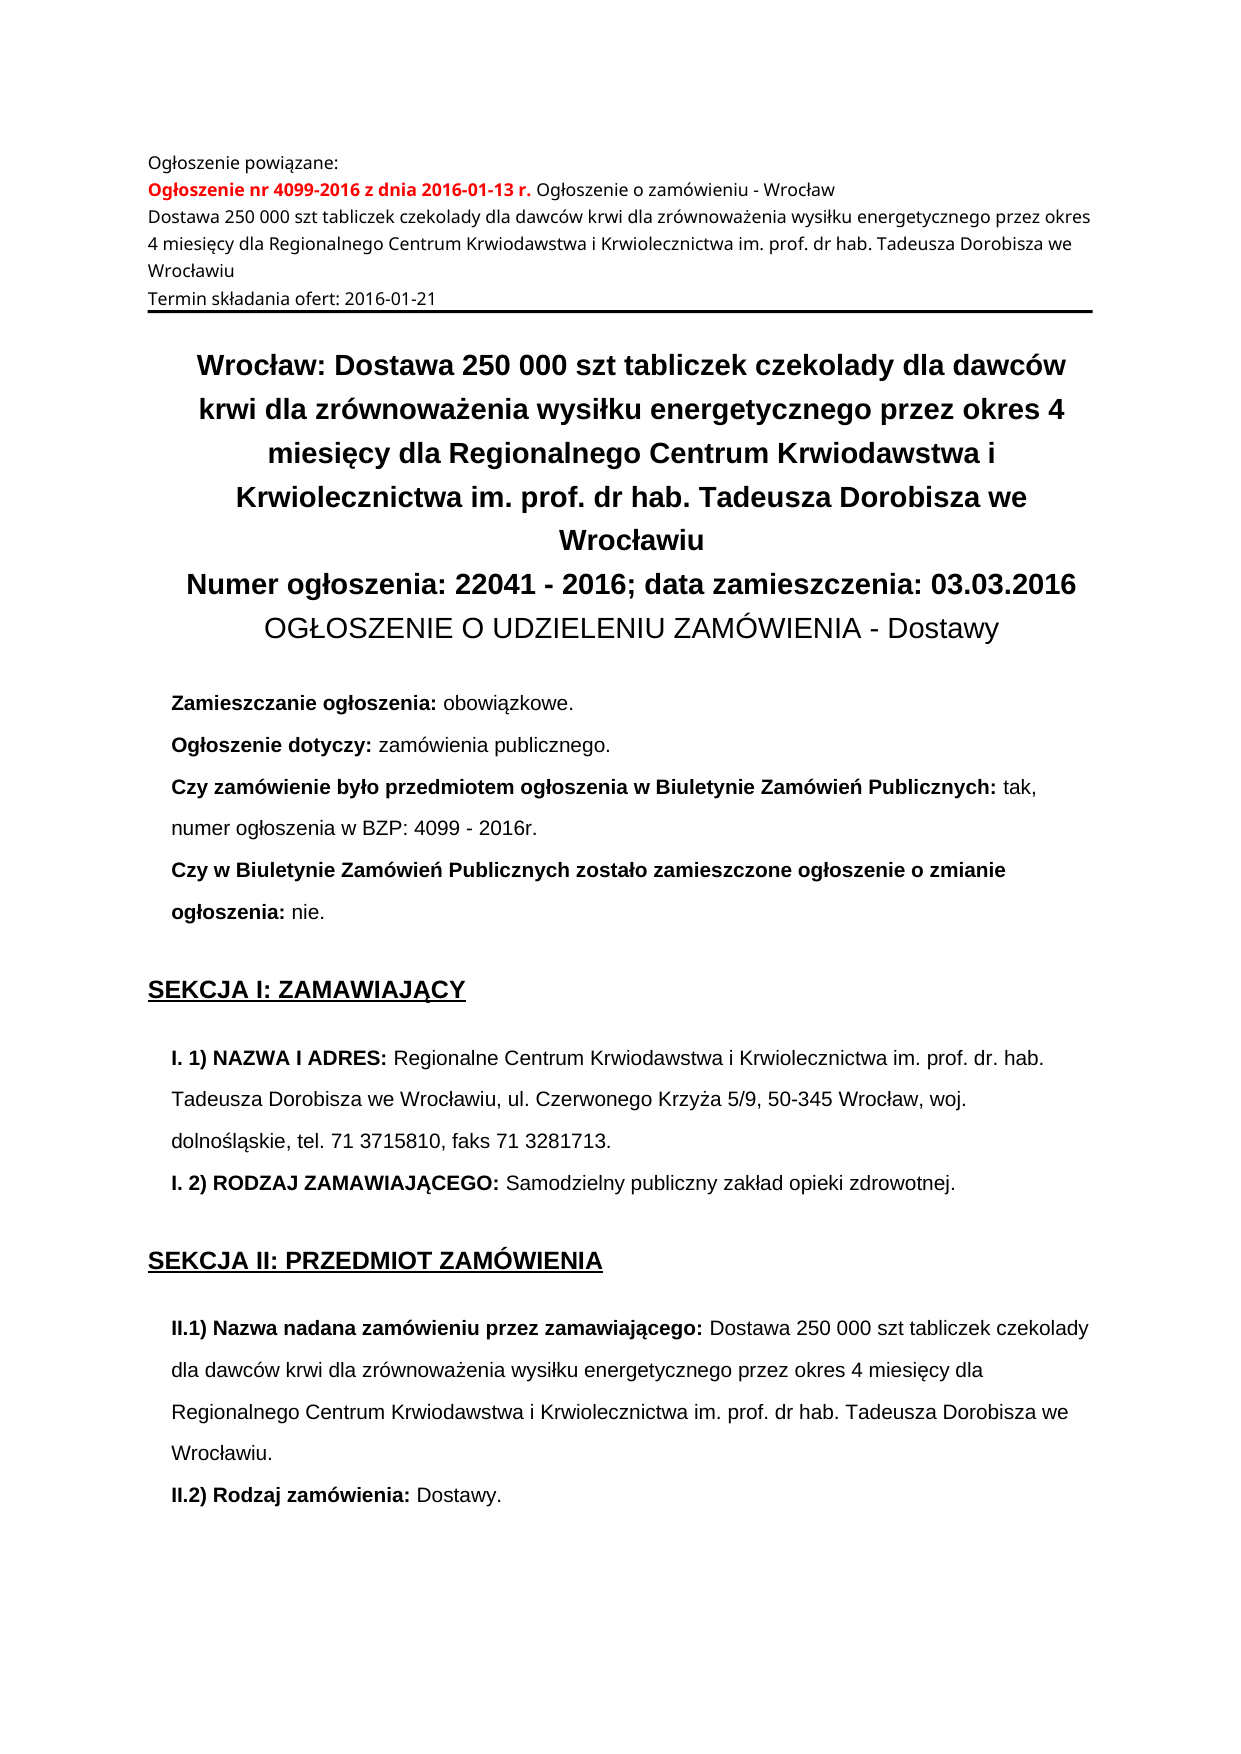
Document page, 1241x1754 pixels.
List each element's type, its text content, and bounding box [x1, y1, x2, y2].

text Ogłoszenie dotyczy: zamówienia publicznego. [171, 715, 1093, 757]
text Czy w Biuletynie Zamówień Publicznych zostało zamieszczone ogłoszenie o zmianie ogłoszenia: nie. [171, 840, 1093, 923]
text SEKCJA II: PRZEDMIOT ZAMÓWIENIA [148, 1233, 1093, 1275]
text SEKCJA I: ZAMAWIAJĄCY [148, 963, 1093, 1004]
text Zamieszczanie ogłoszenia: obowiązkowe. [171, 673, 1093, 715]
text I. 1) NAZWA I ADRES: Regionalne Centrum Krwiodawstwa i Krwiolecznictwa im. prof. dr. hab. Tadeusza Dorobisza we Wrocławiu, ul. Czerwonego Krzyża 5/9, 50-345 Wrocław, woj. dolnośląskie, tel. 71 3715810, faks 71 3281713. [171, 1028, 1093, 1153]
text II.2) Rodzaj zamówienia: Dostawy. [171, 1465, 1093, 1507]
text Czy zamówienie było przedmiotem ogłoszenia w Biuletynie Zamówień Publicznych: tak, numer ogłoszenia w BZP: 4099 - 2016r. [171, 757, 1093, 840]
text I. 2) RODZAJ ZAMAWIAJĄCEGO: Samodzielny publiczny zakład opieki zdrowotnej. [171, 1153, 1093, 1194]
text Ogłoszenie powiązane: [148, 148, 1093, 175]
text II.1) Nazwa nadana zamówieniu przez zamawiającego: Dostawa 250 000 szt tabliczek czekolady dla dawców krwi dla zrównoważenia wysiłku energetycznego przez okres 4 miesięcy dla Regionalnego Centrum Krwiodawstwa i Krwiolecznictwa im. prof. dr hab. Tadeusza Dorobisza we Wrocławiu. [171, 1298, 1093, 1465]
text Ogłoszenie nr 4099-2016 z dnia 2016-01-13 r. Ogłoszenie o zamówieniu - Wrocław Dostawa 250 000 szt tabliczek czekolady dla dawców krwi dla zrównoważenia wysiłku energetycznego przez okres 4 miesięcy dla Regionalnego Centrum Krwiodawstwa i Krwiolecznictwa im. prof. dr hab. Tadeusza Dorobisza we Wrocławiu Termin składania ofert: 2016-01-21 [148, 175, 1093, 310]
text Wrocław: Dostawa 250 000 szt tabliczek czekolady dla dawców krwi dla zrównoważenia wysiłku energetycznego przez okres 4 miesięcy dla Regionalnego Centrum Krwiodawstwa i Krwiolecznictwa im. prof. dr hab. Tadeusza Dorobisza we Wrocławiu Numer ogłoszenia: 22041 - 2016; data zamieszczenia: 03.03.2016 OGŁOSZENIE O UDZIELENIU ZAMÓWIENIA - Dostawy [171, 338, 1093, 644]
